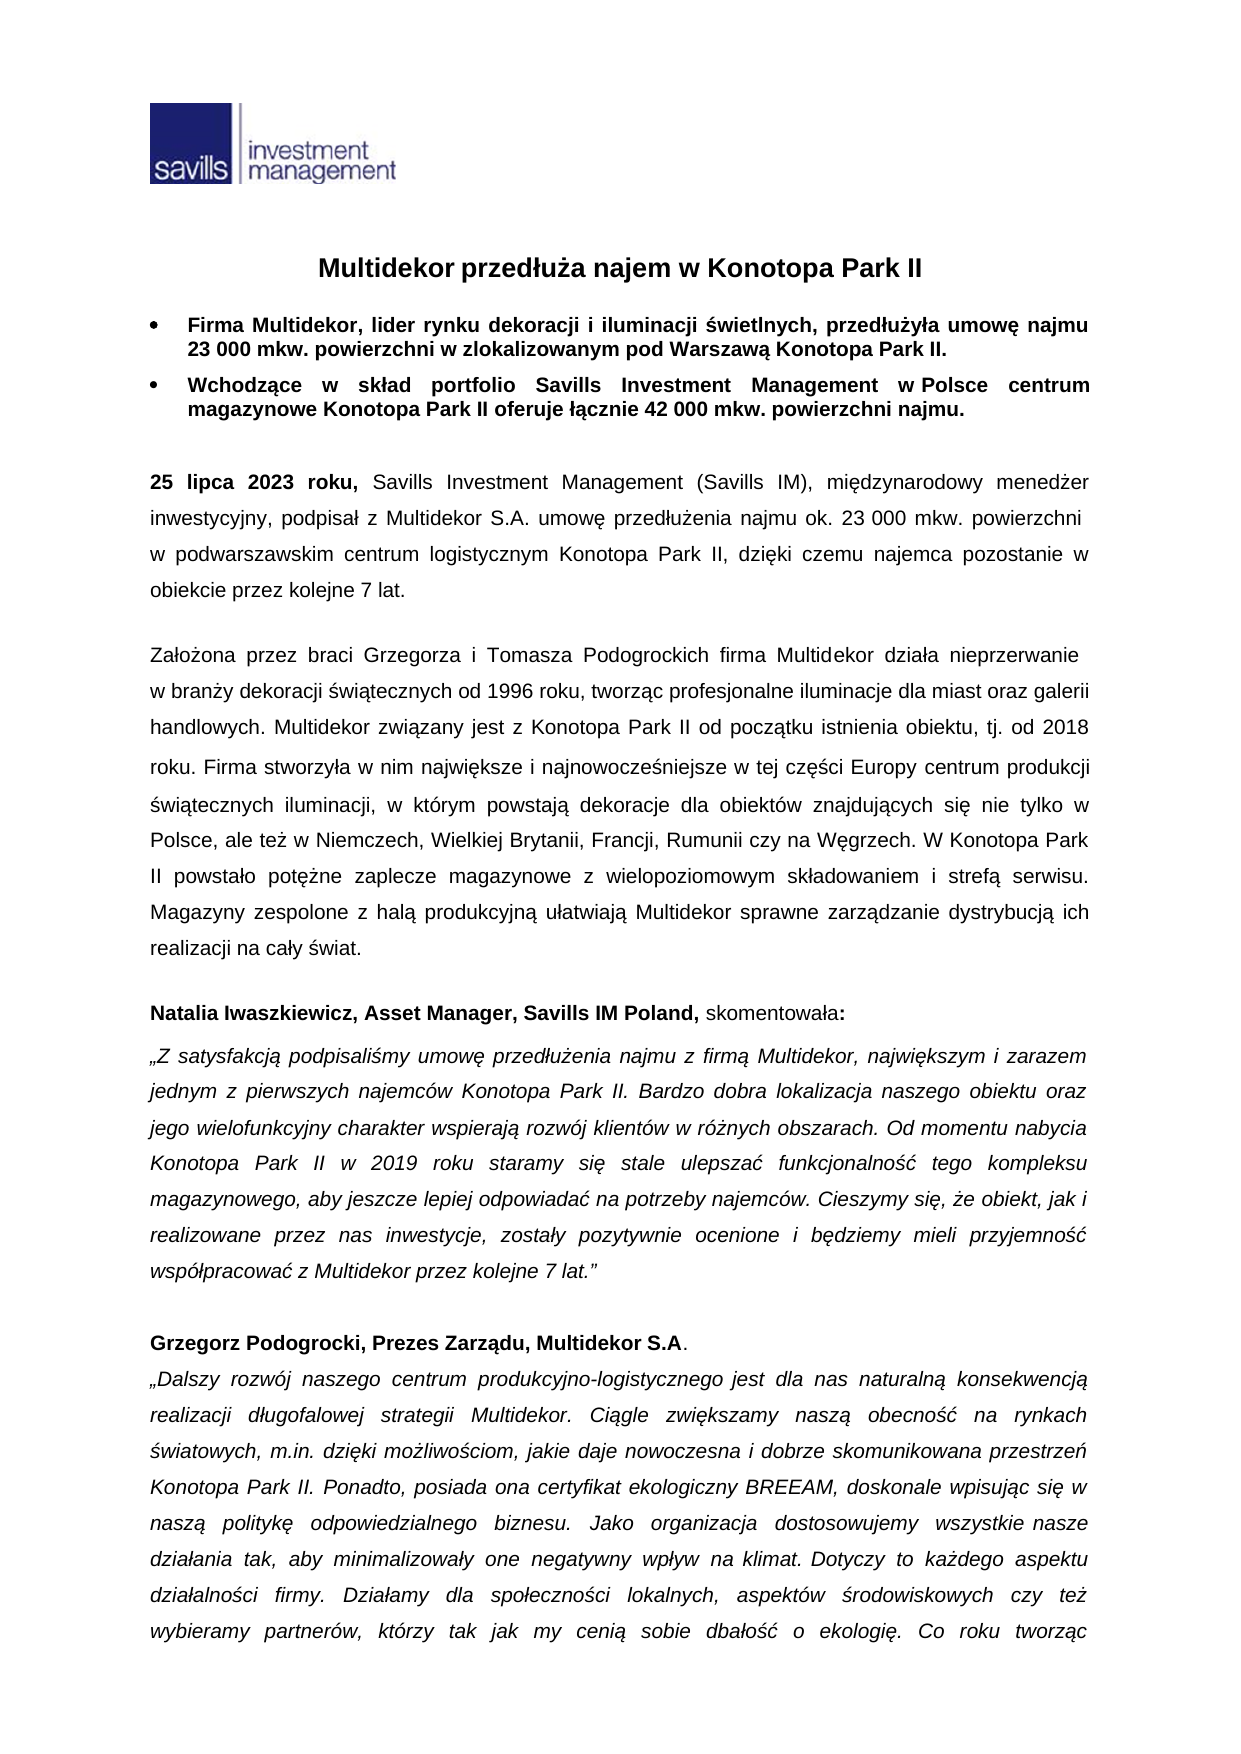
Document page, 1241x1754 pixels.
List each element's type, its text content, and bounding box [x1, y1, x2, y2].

text Grzegorz Podogrocki, Prezes Zarządu, Multidekor S.A. [150, 1331, 1090, 1355]
text 25 lipca 2023 roku, Savills Investment Management (Savills IM), międzynarodowy menedżer inwestycyjny, podpisał z Multidekor S.A. umowę przedłużenia najmu ok. 23 000 mkw. powierzchni w podwarszawskim centrum logistycznym Konotopa Park II, dzięki czemu najemca pozostanie w obiekcie przez kolejne 7 lat. [150, 470, 1090, 601]
list Firma Multidekor, lider rynku dekoracji i iluminacji świetlnych, przedłużyła umowę najmu 23 000 mkw. powierzchni w zlokalizowanym pod Warszawą Konotopa Park II. [150, 313, 1090, 361]
list Wchodzące w skład portfolio Savills Investment Management w Polsce centrum magazynowe Konotopa Park II oferuje łącznie 42 000 mkw. powierzchni najmu. [150, 373, 1090, 421]
text „Z satysfakcją podpisaliśmy umowę przedłużenia najmu z firmą Multidekor, największym i zarazem jednym z pierwszych najemców Konotopa Park II. Bardzo dobra lokalizacja naszego obiektu oraz jego wielofunkcyjny charakter wspierają rozwój klientów w różnych obszarach. Od momentu nabycia Konotopa Park II w 2019 roku staramy się stale ulepszać funkcjonalność tego kompleksu magazynowego, aby jeszcze lepiej odpowiadać na potrzeby najemców. Cieszymy się, że obiekt, jak i realizowane przez nas inwestycje, zostały pozytywnie ocenione i będziemy mieli przyjemność współpracować z Multidekor przez kolejne 7 lat.” [150, 1043, 1090, 1283]
text Założona przez braci Grzegorza i Tomasza Podogrockich firma Multidekor działa nieprzerwanie w branży dekoracji świątecznych od 1996 roku, tworząc profesjonalne iluminacje dla miast oraz galerii handlowych. Multidekor związany jest z Konotopa Park II od początku istnienia obiektu, tj. od 2018 roku. Firma stworzyła w nim największe i najnowocześniejsze w tej części Europy centrum produkcji świątecznych iluminacji, w którym powstają dekoracje dla obiektów znajdujących się nie tylko w Polsce, ale też w Niemczech, Wielkiej Brytanii, Francji, Rumunii czy na Węgrzech. W Konotopa Park II powstało potężne zaplecze magazynowe z wielopoziomowym składowaniem i strefą serwisu. Magazyny zespolone z halą produkcyjną ułatwiają Multidekor sprawne zarządzanie dystrybucją ich realizacji na cały świat. [150, 643, 1090, 960]
text Natalia Iwaszkiewicz, Asset Manager, Savills IM Poland, skomentowała: [150, 1001, 1090, 1025]
text Multidekor przedłuża najem w Konotopa Park II [150, 252, 1090, 283]
picture [150, 103, 396, 184]
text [150, 1367, 1090, 1642]
